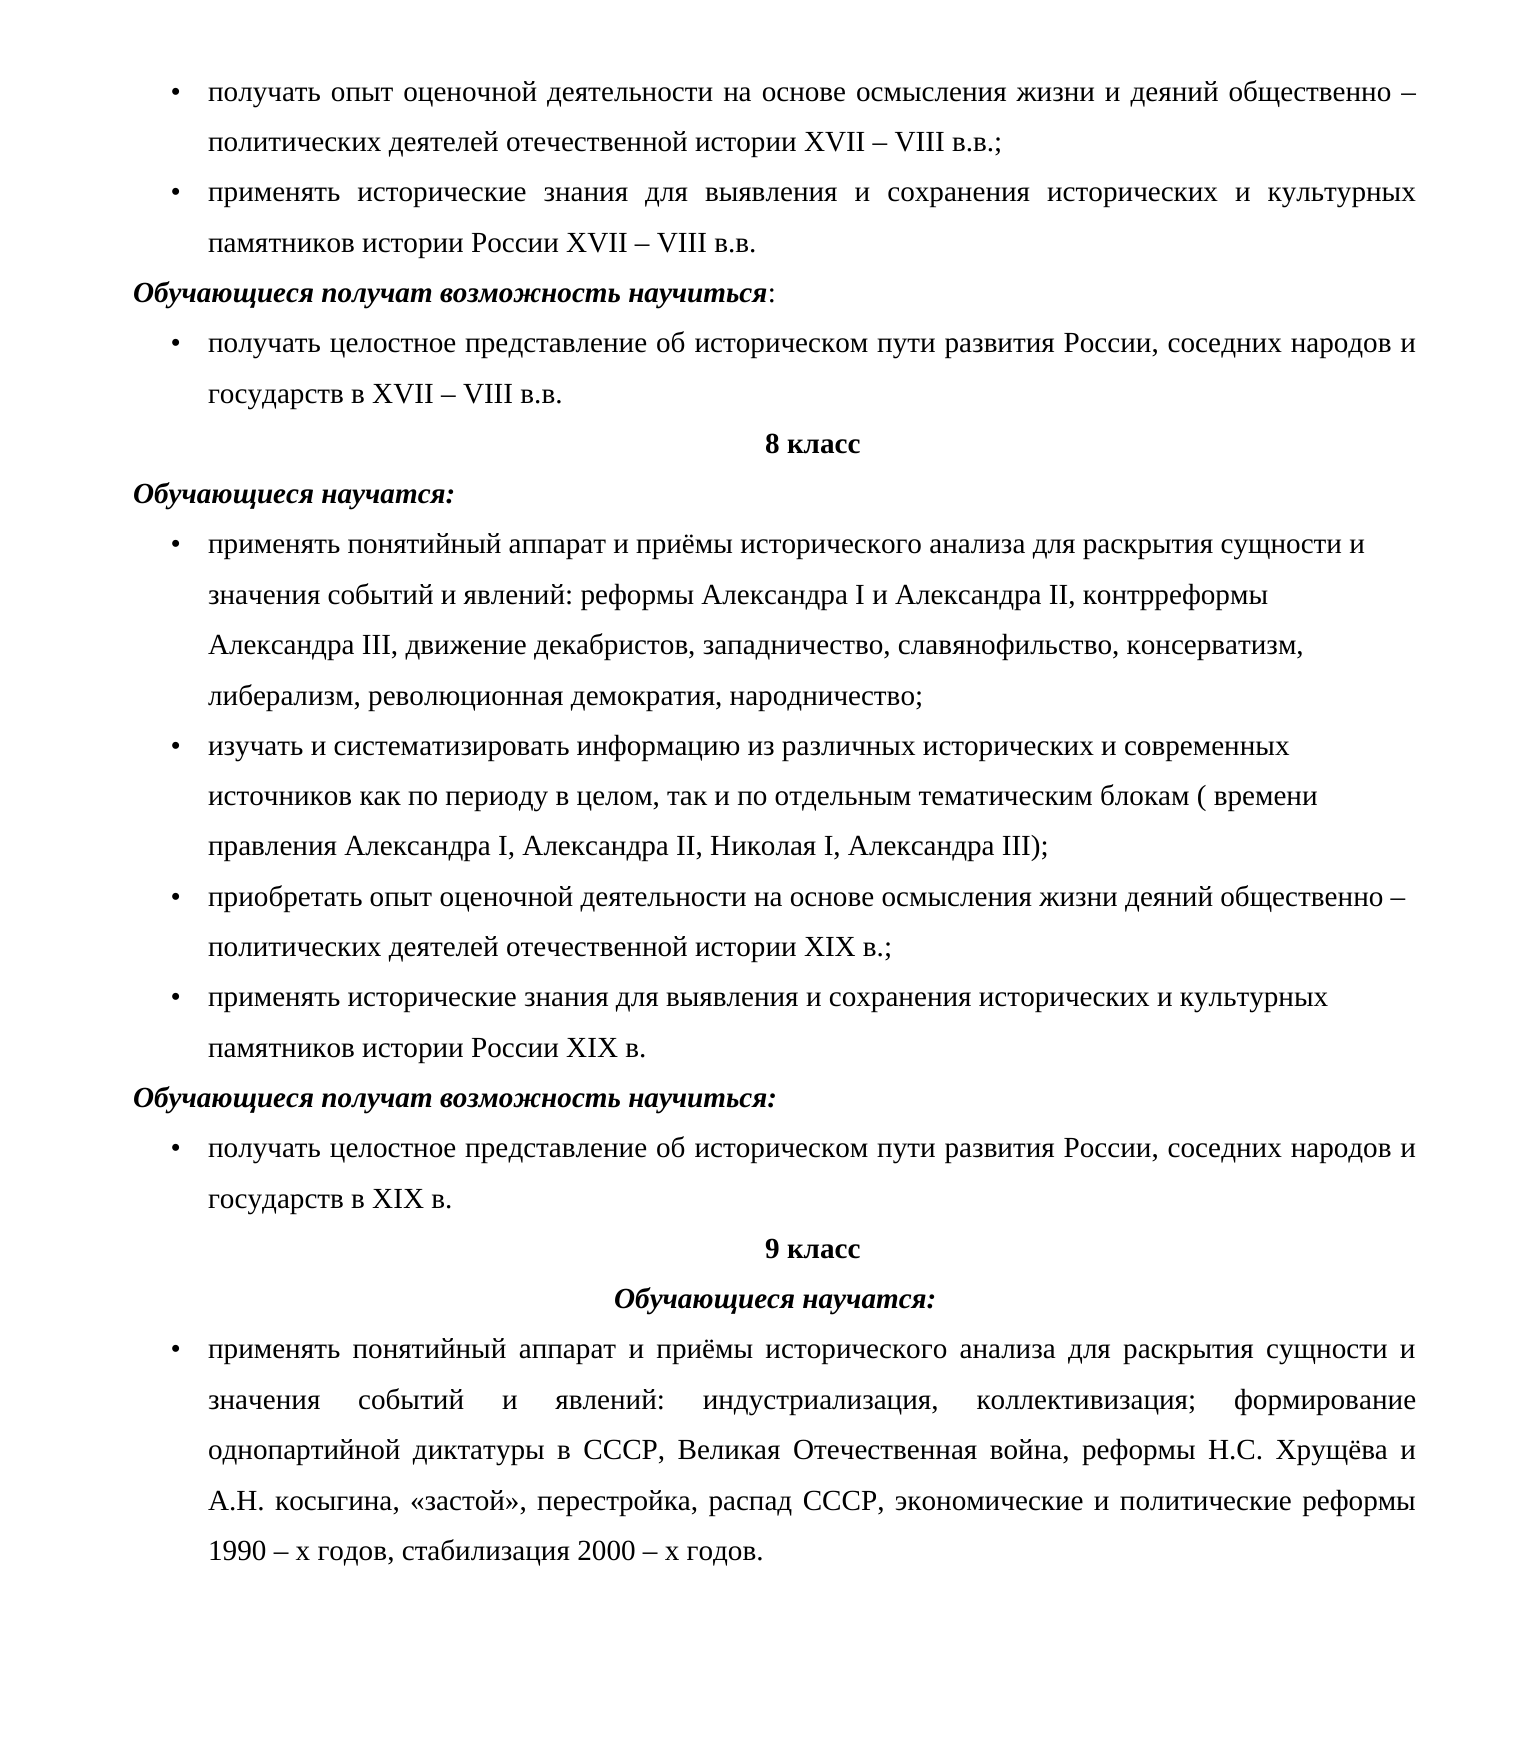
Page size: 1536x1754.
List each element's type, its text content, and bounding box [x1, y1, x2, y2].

text Обучающиеся научатся: [133, 1281, 1417, 1315]
list получать целостное представление об историческом пути развития России, соседних народов и государств в XVII – VIII в.в. [170, 325, 1417, 409]
list применять понятийный аппарат и приёмы исторического анализа для раскрытия сущности и значения событий и явлений: индустриализация, коллективизация; формирование однопартийной диктатуры в СССР, Великая Отечественная война, реформы Н.С. Хрущёва и А.Н. косыгина, «застой», перестройка, распад СССР, экономические и политические реформы 1990 – х годов, стабилизация 2000 – х годов. [170, 1332, 1417, 1566]
list изучать и систематизировать информацию из различных исторических и современных источников как по периоду в целом, так и по отдельным тематическим блокам ( времени правления Александра I, Александра II, Николая I, Александра III); [170, 728, 1417, 862]
list применять исторические знания для выявления и сохранения исторических и культурных памятников истории России XVII – VIII в.в. [170, 174, 1417, 258]
list 8 класс [208, 426, 1417, 459]
text Обучающиеся получат возможность научиться: [77, 275, 1417, 309]
list применять исторические знания для выявления и сохранения исторических и культурных памятников истории России XIX в. [170, 979, 1417, 1063]
list получать опыт оценочной деятельности на основе осмысления жизни и деяний общественно – политических деятелей отечественной истории XVII – VIII в.в.; [170, 74, 1417, 158]
list применять понятийный аппарат и приёмы исторического анализа для раскрытия сущности и значения событий и явлений: реформы Александра I и Александра II, контрреформы Александра III, движение декабристов, западничество, славянофильство, консерватизм, либерализм, революционная демократия, народничество; [170, 527, 1417, 711]
list приобретать опыт оценочной деятельности на основе осмысления жизни деяний общественно – политических деятелей отечественной истории XIX в.; [170, 879, 1417, 963]
list получать целостное представление об историческом пути развития России, соседних народов и государств в XIX в. [170, 1130, 1417, 1214]
text Обучающиеся получат возможность научиться: [77, 1080, 1417, 1114]
text Обучающиеся научатся: [77, 476, 1417, 510]
list 9 класс [208, 1231, 1417, 1264]
